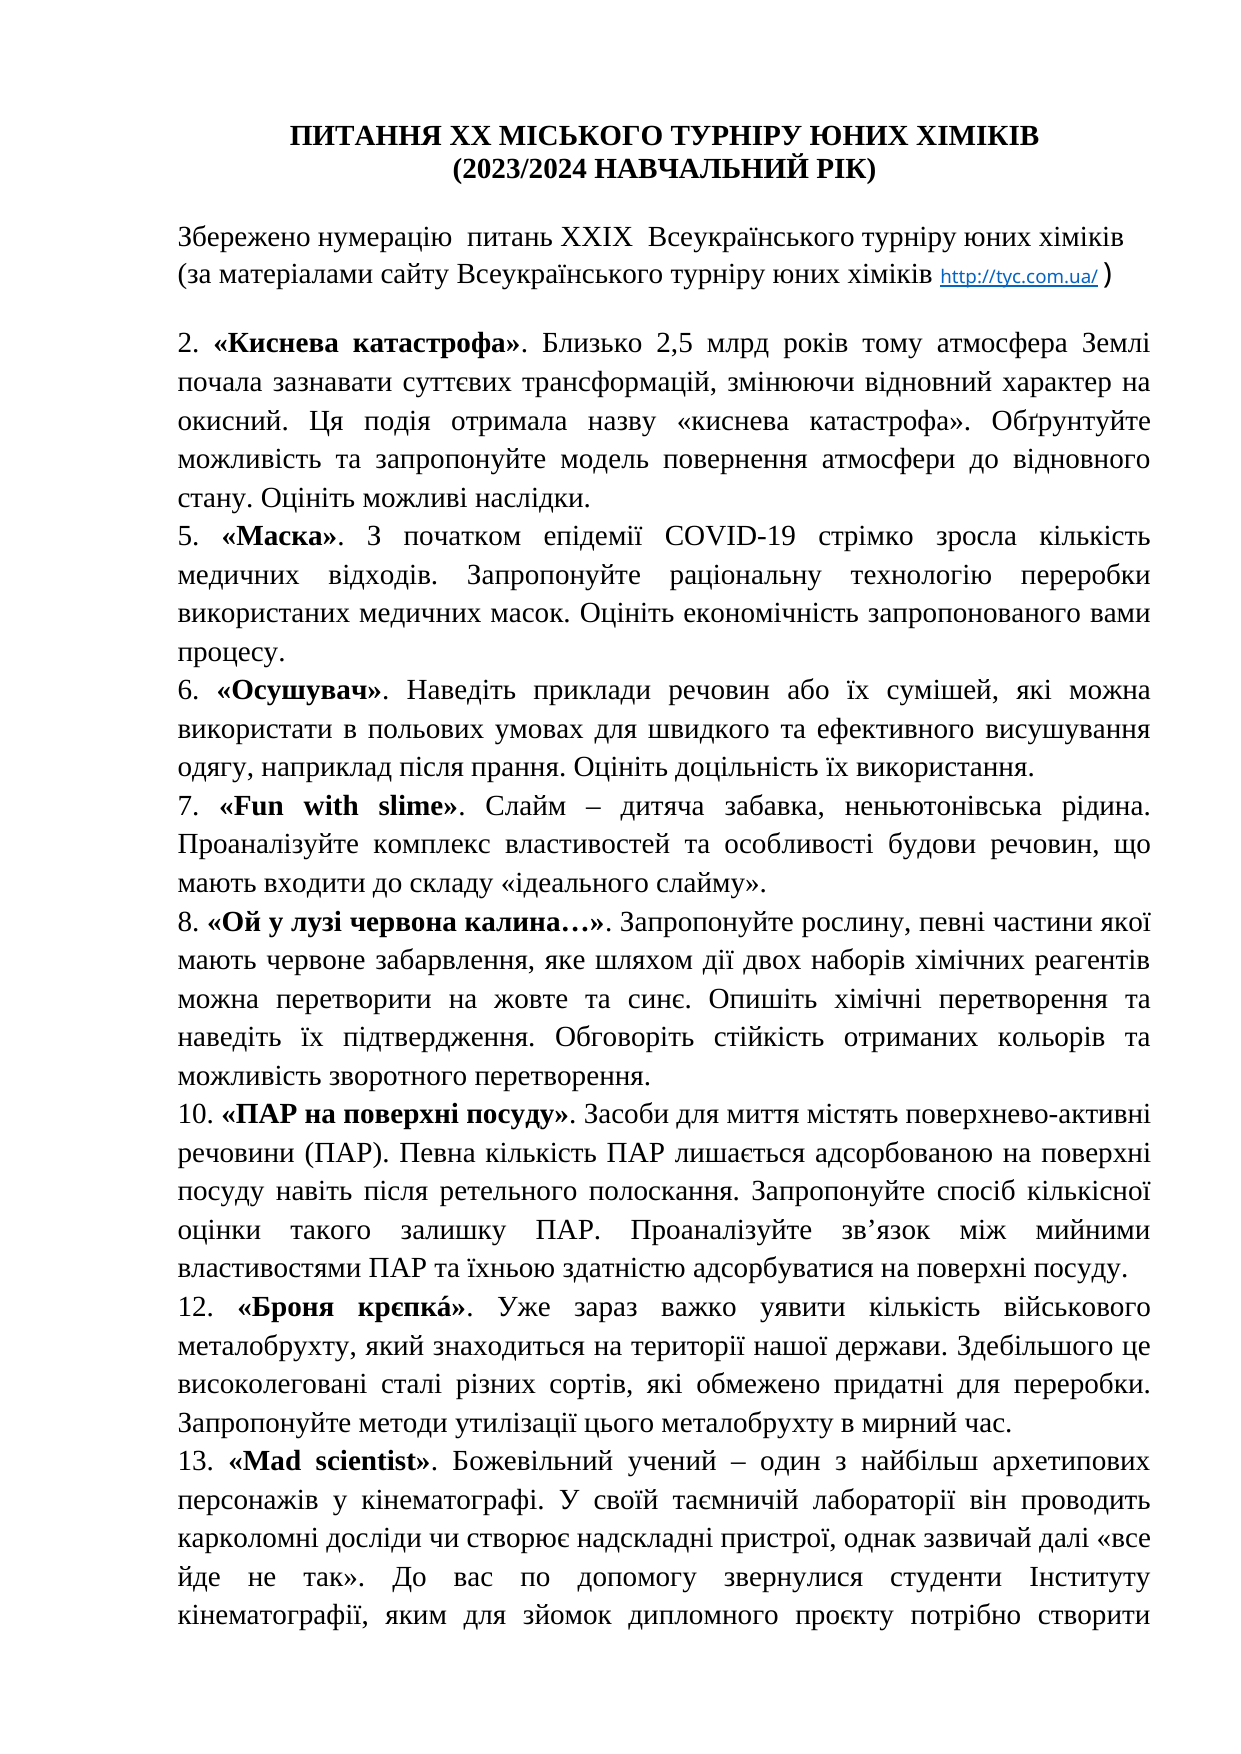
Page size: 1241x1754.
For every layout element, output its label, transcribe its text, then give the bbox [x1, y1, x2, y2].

text (2023/2024 НАВЧАЛЬНИЙ РІК) [177, 152, 1152, 185]
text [177, 1443, 1152, 1631]
text 10. «ПАР на поверхні посуду». Засоби для миття містять поверхнево-активні [177, 1096, 1152, 1130]
text 6. «Осушувач». Наведіть приклади речовин або їх сумішей, які можна використати в польових умовах для швидкого та ефективного висушування одягу, наприклад після прання. Оцініть доцільність їх використання. [177, 672, 1152, 783]
text 5. «Маска». З початком епідемії COVID-19 стрімко зросла кількість медичних відходів. Запропонуйте раціональну технологію переробки використаних медичних масок. Оцініть економічність запропонованого вами процесу. [177, 518, 1152, 667]
text 2. «Киснева катастрофа». Близько 2,5 млрд років тому атмосфера Землі почала зазнавати суттєвих трансформацій, змінюючи відновний характер на окисний. Ця подія отримала назву «киснева катастрофа». Обґрунтуйте можливість та запропонуйте модель повернення атмосфери до відновного стану. Оцініть можливі наслідки. [177, 326, 1152, 513]
text речовини (ПАР). Певна кількість ПАР лишається адсорбованою на поверхні посуду навіть після ретельного полоскання. Запропонуйте спосіб кількісної оцінки такого залишку ПАР. Проаналізуйте зв’язок між мийними властивостями ПАР та їхньою здатністю адсорбуватися на поверхні посуду. [177, 1135, 1152, 1284]
text (за матеріалами сайту Всеукраїнського турніру юних хіміків http://tyc.com.ua/ ) [177, 252, 1152, 292]
text 12. «Броня крєпкá». Уже зараз важко уявити кількість військового металобрухту, який знаходиться на території нашої держави. Здебільшого це високолеговані сталі різних сортів, які обмежено придатні для переробки. Запропонуйте методи утилізації цього металобрухту в мирний час. [177, 1289, 1152, 1438]
text Збережено нумерацію питань XXIX Всеукраїнського турніру юних хіміків [177, 219, 1152, 252]
text 8. «Ой у лузі червона калина…». Запропонуйте рослину, певні частини якої мають червоне забарвлення, яке шляхом дії двох наборів хімічних реагентів можна перетворити на жовте та синє. Опишіть хімічні перетворення та наведіть їх підтвердження. Обговоріть стійкість отриманих кольорів та можливість зворотного перетворення. [177, 904, 1152, 1091]
text ПИТАННЯ XX МІСЬКОГО ТУРНІРУ ЮНИХ ХІМІКІВ [177, 118, 1152, 152]
text 7. «Fun with slime». Слайм – дитяча забавка, неньютонівська рідина. Проаналізуйте комплекс властивостей та особливості будови речовин, що мають входити до складу «ідеального слайму». [177, 788, 1152, 899]
